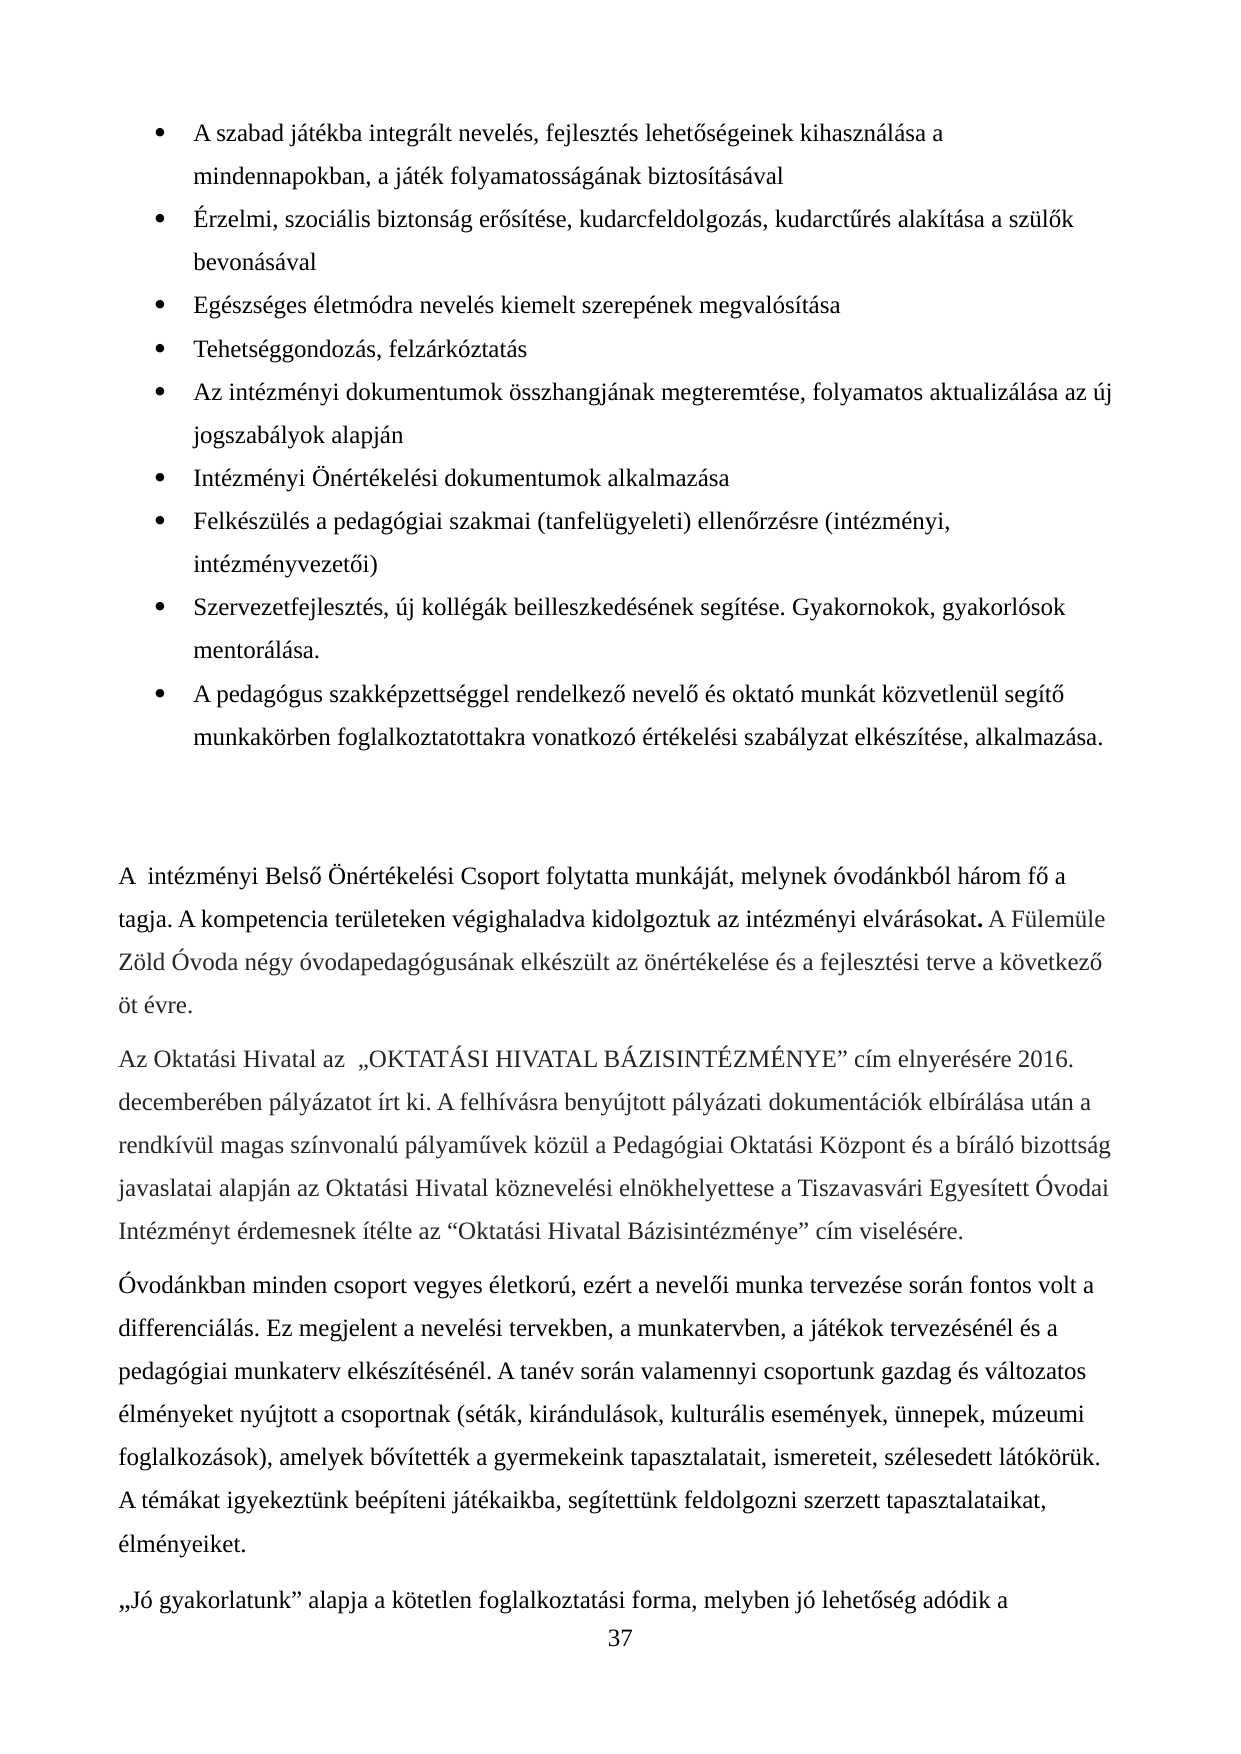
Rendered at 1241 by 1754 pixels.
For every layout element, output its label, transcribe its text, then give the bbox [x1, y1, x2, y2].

text A intézményi Belső Önértékelési Csoport folytatta munkáját, melynek óvodánkból három fő a tagja. A kompetencia területeken végighaladva kidolgoztuk az intézményi elvárásokat. A Fülemüle Zöld Óvoda négy óvodapedagógusának elkészült az önértékelése és a fejlesztési terve a következő öt évre. [118, 861, 1122, 1019]
list Szervezetfejlesztés, új kollégák beilleszkedésének segítése. Gyakornokok, gyakorlósok mentorálása. [156, 592, 1122, 664]
list Intézményi Önértékelési dokumentumok alkalmazása [156, 463, 1122, 492]
list Egészséges életmódra nevelés kiemelt szerepének megvalósítása [156, 291, 1122, 319]
list Az intézményi dokumentumok összhangjának megteremtése, folyamatos aktualizálása az új jogszabályok alapján [156, 377, 1122, 449]
text Óvodánkban minden csoport vegyes életkorú, ezért a nevelői munka tervezése során fontos volt a differenciálás. Ez megjelent a nevelési tervekben, a munkatervben, a játékok tervezésénél és a pedagógiai munkaterv elkészítésénél. A tanév során valamennyi csoportunk gazdag és változatos élményeket nyújtott a csoportnak (séták, kirándulások, kulturális események, ünnepek, múzeumi foglalkozások), amelyek bővítették a gyermekeink tapasztalatait, ismereteit, szélesedett látókörük. A témákat igyekeztünk beépíteni játékaikba, segítettünk feldolgozni szerzett tapasztalataikat, élményeiket. [118, 1270, 1122, 1557]
list Felkészülés a pedagógiai szakmai (tanfelügyeleti) ellenőrzésre (intézményi, intézményvezetői) [156, 506, 1122, 578]
list A pedagógus szakképzettséggel rendelkező nevelő és oktató munkát közvetlenül segítő munkakörben foglalkoztatottakra vonatkozó értékelési szabályzat elkészítése, alkalmazása. [156, 679, 1122, 751]
text Az Oktatási Hivatal az „OKTATÁSI HIVATAL BÁZISINTÉZMÉNYE” cím elnyerésére 2016. decemberében pályázatot írt ki. A felhívásra benyújtott pályázati dokumentációk elbírálása után a rendkívül magas színvonalú pályaművek közül a Pedagógiai Oktatási Központ és a bíráló bizottság javaslatai alapján az Oktatási Hivatal köznevelési elnökhelyettese a Tiszavasvári Egyesített Óvodai Intézményt érdemesnek ítélte az “Oktatási Hivatal Bázisintézménye” cím viselésére. [118, 1044, 1122, 1245]
list Tehetséggondozás, felzárkóztatás [156, 334, 1122, 362]
list A szabad játékba integrált nevelés, fejlesztés lehetőségeinek kihasználása a mindennapokban, a játék folyamatosságának biztosításával [156, 118, 1122, 190]
list Érzelmi, szociális biztonság erősítése, kudarcfeldolgozás, kudarctűrés alakítása a szülők bevonásával [156, 204, 1122, 276]
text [118, 1582, 1122, 1615]
